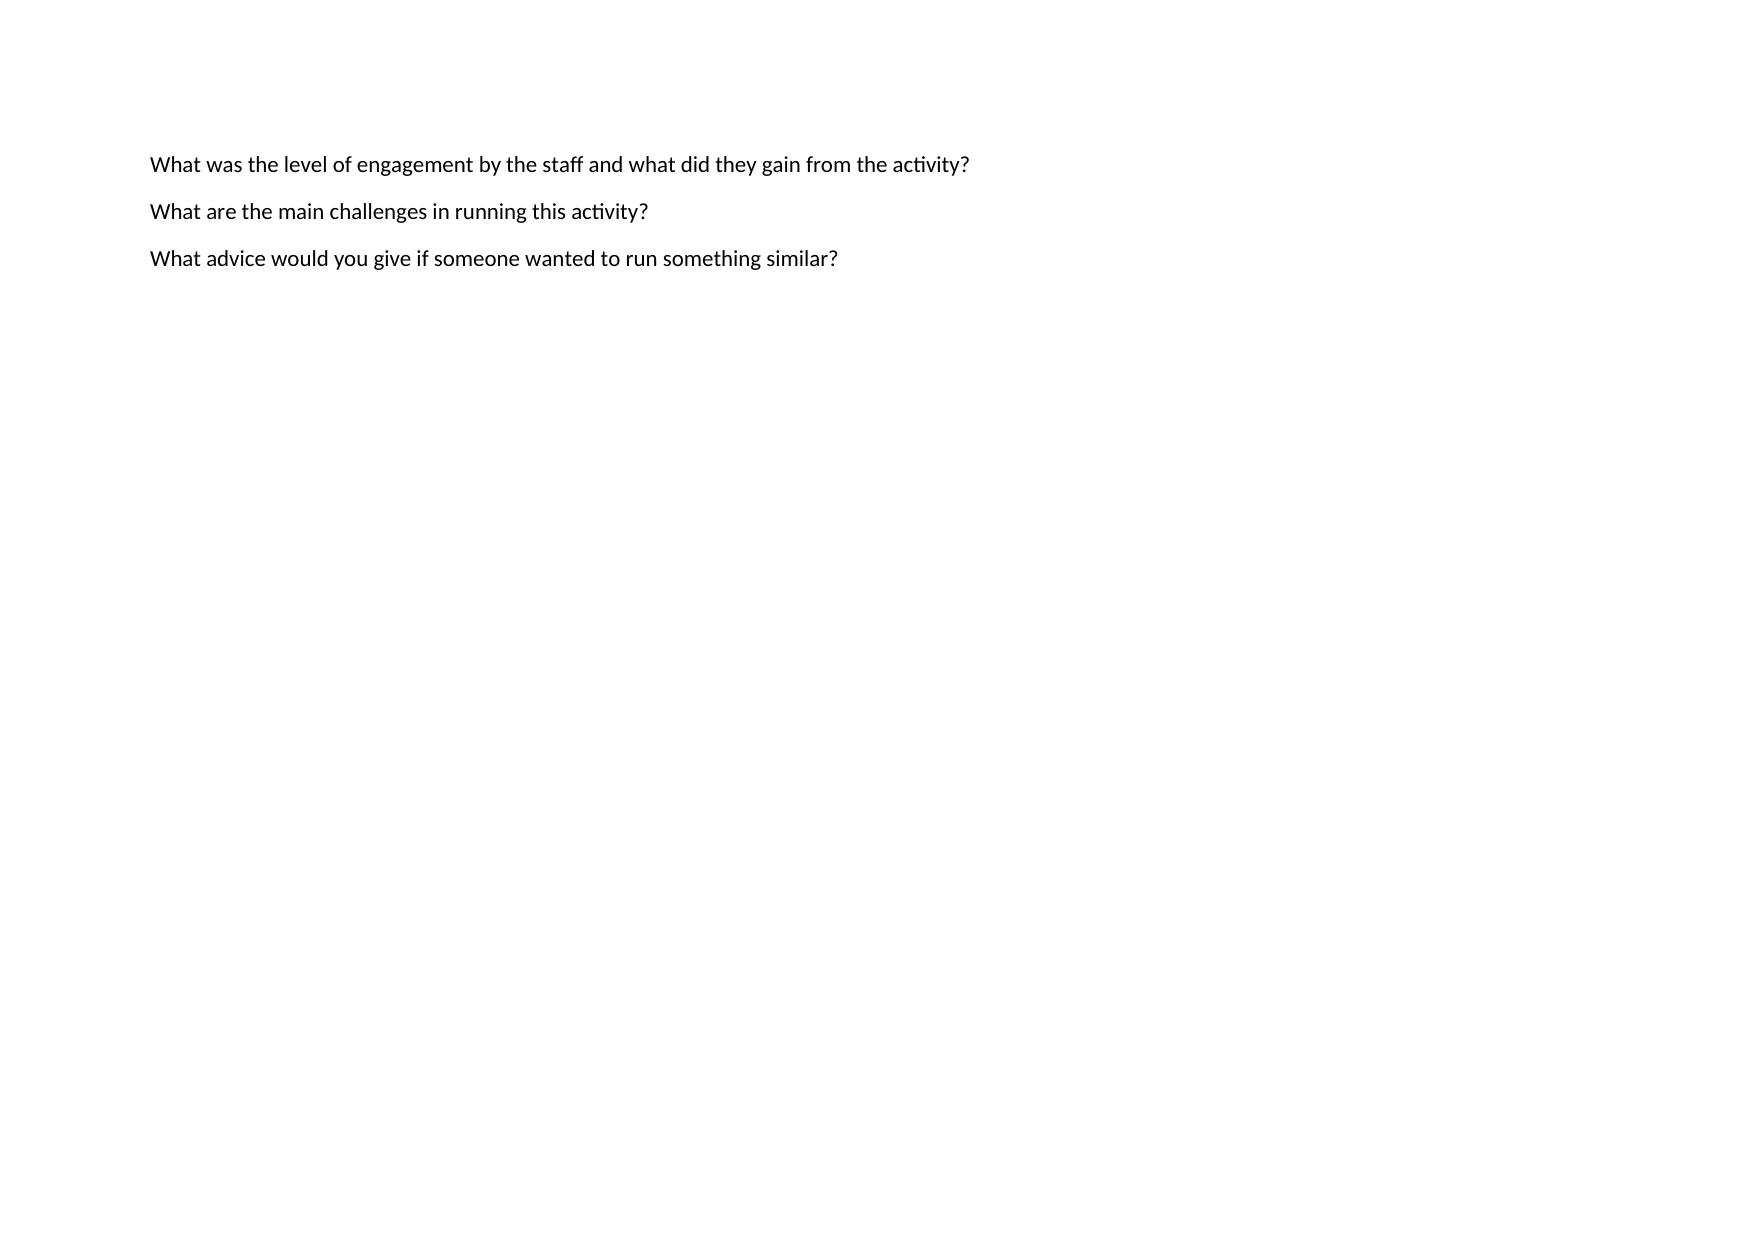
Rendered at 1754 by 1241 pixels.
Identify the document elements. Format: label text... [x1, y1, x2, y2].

text What are the main challenges in running this activity? [150, 197, 1604, 225]
text What was the level of engagement by the staff and what did they gain from the activity? [150, 150, 1604, 178]
text What advice would you give if someone wanted to run something similar? [150, 244, 1604, 272]
